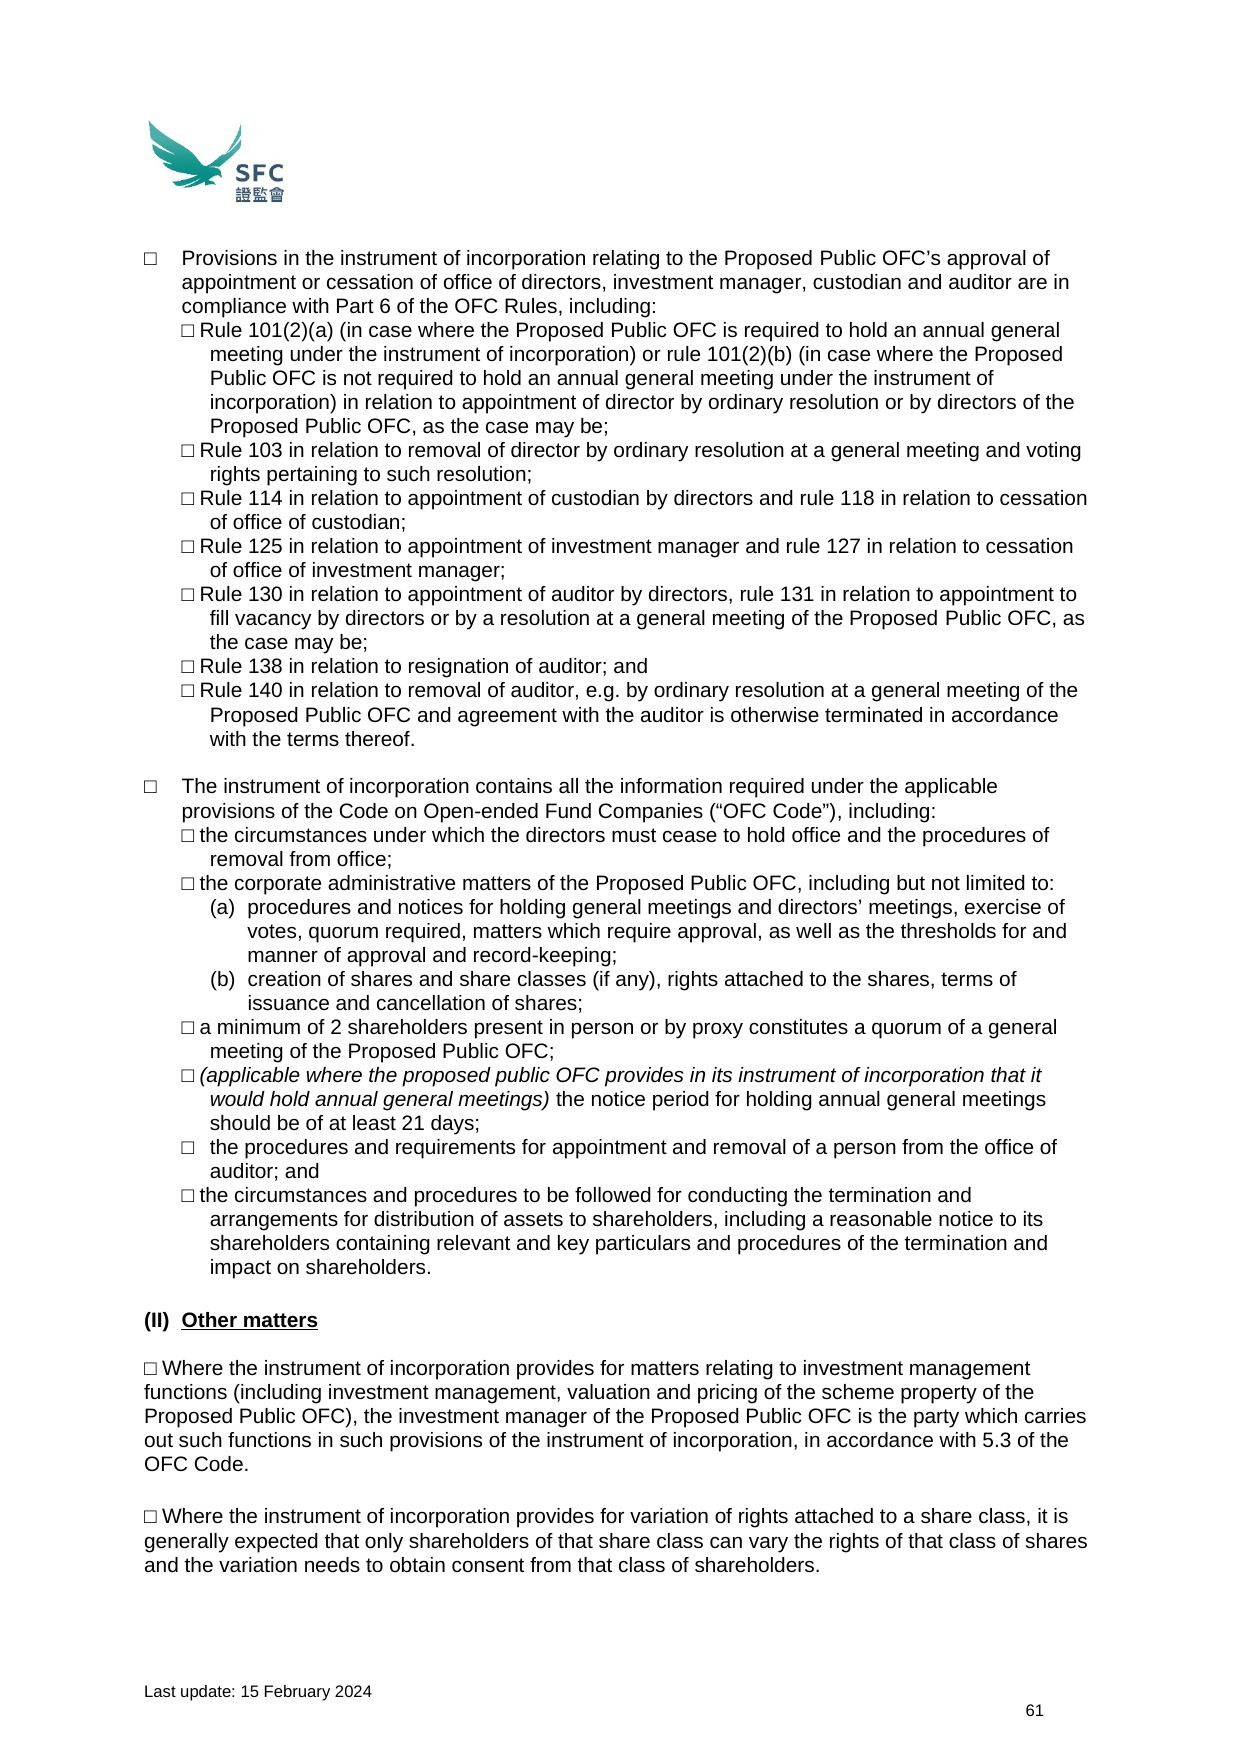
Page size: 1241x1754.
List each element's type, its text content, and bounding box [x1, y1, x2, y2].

text □ the circumstances and procedures to be followed for conducting the termination and arrangements for distribution of assets to shareholders, including a reasonable notice to its shareholders containing relevant and key particulars and procedures of the termination and impact on shareholders. [144, 1183, 1096, 1279]
text □ Where the instrument of incorporation provides for matters relating to investment management functions (including investment management, valuation and pricing of the scheme property of the Proposed Public OFC), the investment manager of the Proposed Public OFC is the party which carries out such functions in such provisions of the instrument of incorporation, in accordance with 5.3 of the OFC Code. [144, 1356, 1096, 1476]
text □ Rule 140 in relation to removal of auditor, e.g. by ordinary resolution at a general meeting of the Proposed Public OFC and agreement with the auditor is otherwise terminated in accordance with the terms thereof. [181, 678, 1096, 750]
text □ Rule 114 in relation to appointment of custodian by directors and rule 118 in relation to cessation of office of custodian; [181, 486, 1096, 534]
list creation of shares and share classes (if any), rights attached to the shares, terms of issuance and cancellation of shares; [210, 967, 1096, 1014]
text □ Rule 125 in relation to appointment of investment manager and rule 127 in relation to cessation of office of investment manager; [181, 534, 1096, 582]
text □ a minimum of 2 shareholders present in person or by proxy constitutes a quorum of a general meeting of the Proposed Public OFC; [144, 1014, 1096, 1063]
text □ Rule 138 in relation to resignation of auditor; and [181, 654, 1096, 678]
text □ the corporate administrative matters of the Proposed Public OFC, including but not limited to: [181, 871, 1096, 895]
list procedures and notices for holding general meetings and directors’ meetings, exercise of votes, quorum required, matters which require approval, as well as the thresholds for and manner of approval and record-keeping; [209, 895, 1096, 967]
text □ Rule 130 in relation to appointment of auditor by directors, rule 131 in relation to appointment to fill vacancy by directors or by a resolution at a general meeting of the Proposed Public OFC, as the case may be; [181, 582, 1096, 654]
text □ The instrument of incorporation contains all the information required under the applicable provisions of the Code on Open-ended Fund Companies (“OFC Code”), including: [144, 774, 1096, 822]
text □ the procedures and requirements for appointment and removal of a person from the office of auditor; and [144, 1135, 1096, 1183]
subtitle Other matters [144, 1308, 1096, 1332]
text □ the circumstances under which the directors must cease to hold office and the procedures of removal from office; [181, 822, 1096, 871]
text □ Where the instrument of incorporation provides for variation of rights attached to a share class, it is generally expected that only shareholders of that share class can vary the rights of that class of shares and the variation needs to obtain consent from that class of shareholders. [144, 1504, 1096, 1576]
text □ (applicable where the proposed public OFC provides in its instrument of incorporation that it would hold annual general meetings) the notice period for holding annual general meetings should be of at least 21 days; [144, 1063, 1096, 1135]
text □ Provisions in the instrument of incorporation relating to the Proposed Public OFC’s approval of appointment or cessation of office of directors, investment manager, custodian and auditor are in compliance with Part 6 of the OFC Rules, including: [144, 246, 1096, 318]
text □ Rule 101(2)(a) (in case where the Proposed Public OFC is required to hold an annual general meeting under the instrument of incorporation) or rule 101(2)(b) (in case where the Proposed Public OFC is not required to hold an annual general meeting under the instrument of incorporation) in relation to appointment of director by ordinary resolution or by directors of the Proposed Public OFC, as the case may be; [181, 318, 1096, 438]
picture [143, 114, 302, 212]
text □ Rule 103 in relation to removal of director by ordinary resolution at a general meeting and voting rights pertaining to such resolution; [181, 438, 1096, 486]
